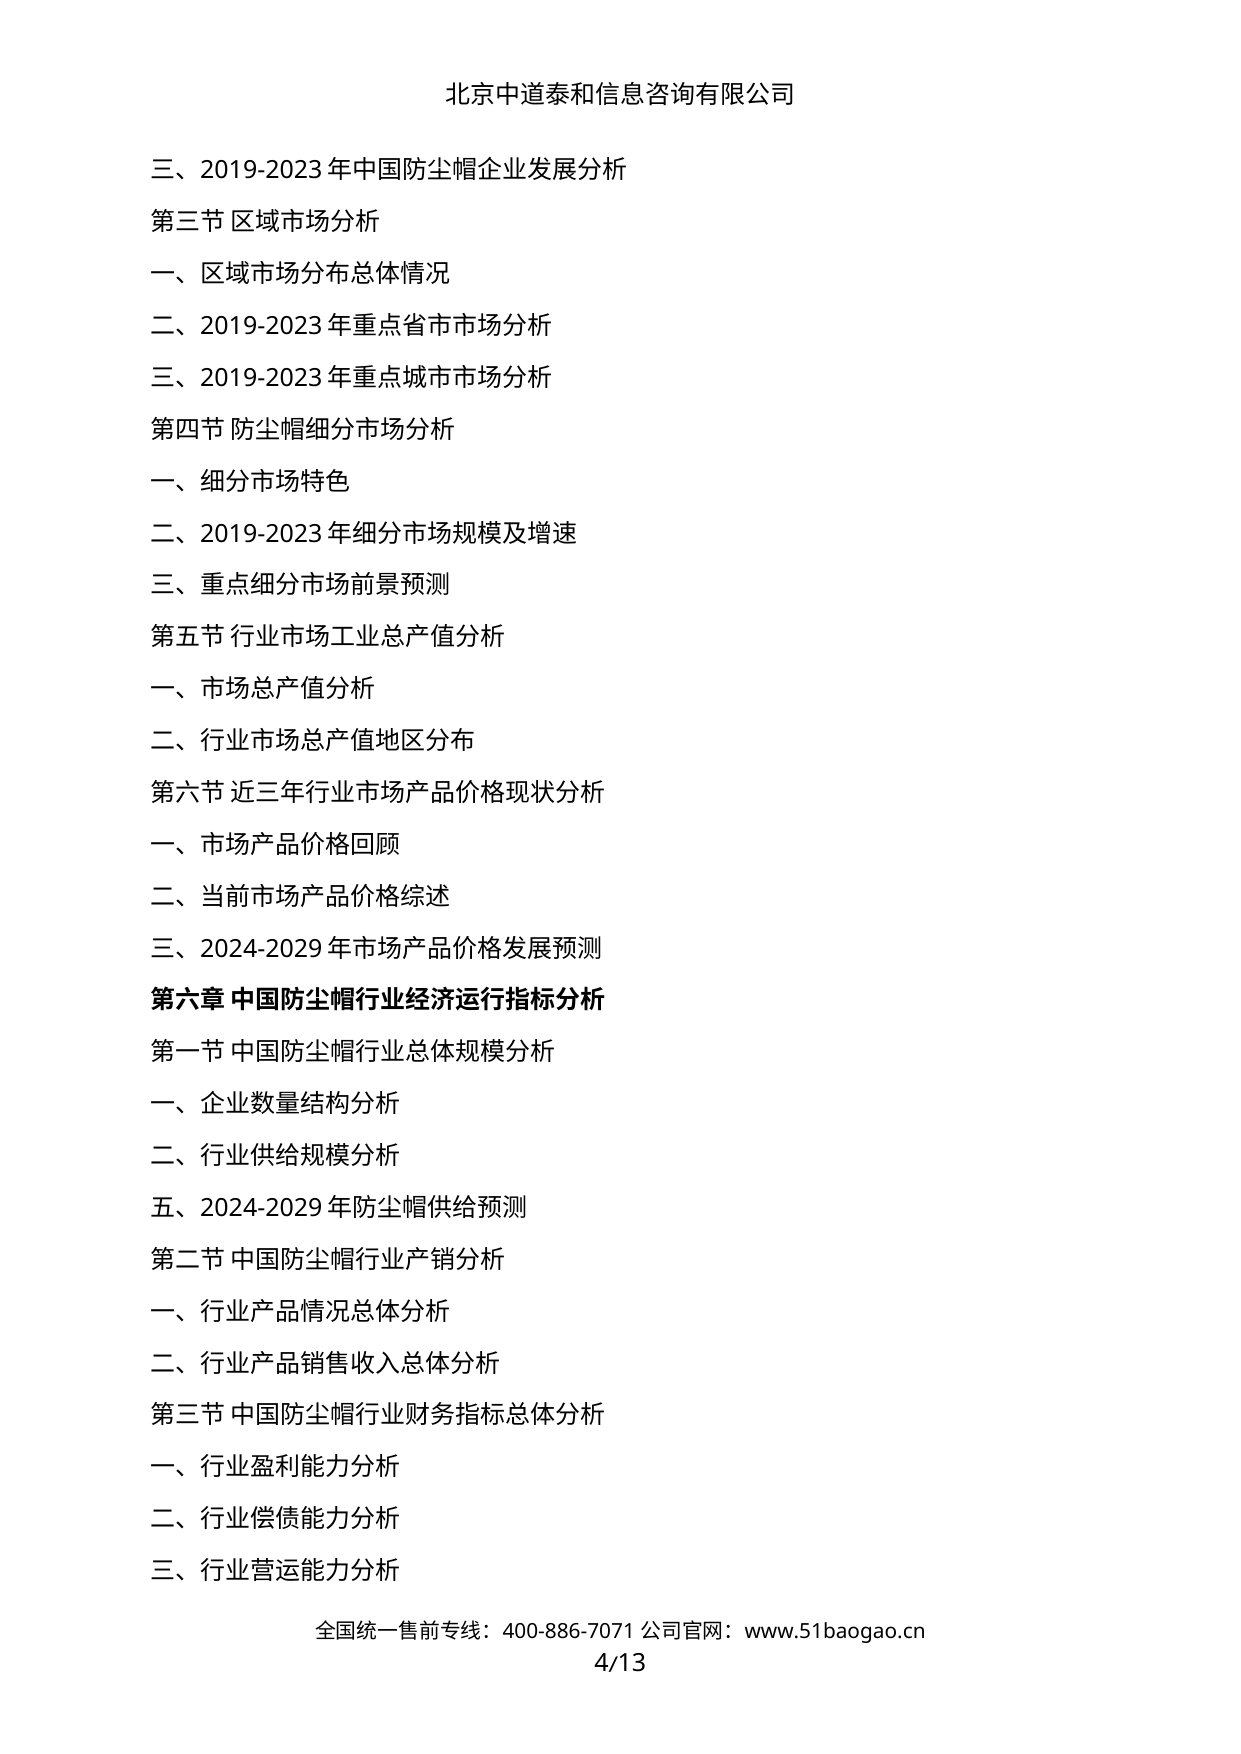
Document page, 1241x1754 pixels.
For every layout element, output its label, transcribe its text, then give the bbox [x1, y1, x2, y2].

text 一、行业产品情况总体分析 [150, 1291, 1090, 1327]
text 二、行业市场总产值地区分布 [150, 721, 1090, 757]
text 三、2019-2023年中国防尘帽企业发展分析 [150, 150, 1090, 186]
text 第四节 防尘帽细分市场分析 [150, 409, 1090, 446]
text 第二节 中国防尘帽行业产销分析 [150, 1239, 1090, 1276]
text 第三节 中国防尘帽行业财务指标总体分析 [150, 1395, 1090, 1431]
text 二、2019-2023年重点省市市场分析 [150, 306, 1090, 342]
text 第六章 中国防尘帽行业经济运行指标分析 [150, 980, 1090, 1016]
text 第六节 近三年行业市场产品价格现状分析 [150, 772, 1090, 809]
text 二、行业产品销售收入总体分析 [150, 1343, 1090, 1379]
text 第五节 行业市场工业总产值分析 [150, 617, 1090, 653]
text 三、2019-2023年重点城市市场分析 [150, 357, 1090, 394]
text 二、行业供给规模分析 [150, 1136, 1090, 1172]
text 一、行业盈利能力分析 [150, 1447, 1090, 1483]
text 二、当前市场产品价格综述 [150, 876, 1090, 912]
text 一、区域市场分布总体情况 [150, 254, 1090, 290]
text 三、2024-2029年市场产品价格发展预测 [150, 928, 1090, 964]
text 二、行业偿债能力分析 [150, 1499, 1090, 1535]
text 五、2024-2029年防尘帽供给预测 [150, 1187, 1090, 1224]
text 一、市场总产值分析 [150, 669, 1090, 705]
text 一、市场产品价格回顾 [150, 824, 1090, 861]
text 第一节 中国防尘帽行业总体规模分析 [150, 1032, 1090, 1068]
text 一、企业数量结构分析 [150, 1084, 1090, 1120]
text 二、2019-2023年细分市场规模及增速 [150, 513, 1090, 549]
text 三、重点细分市场前景预测 [150, 565, 1090, 601]
text 第三节 区域市场分析 [150, 202, 1090, 238]
text 一、细分市场特色 [150, 461, 1090, 497]
text 三、行业营运能力分析 [150, 1551, 1090, 1587]
